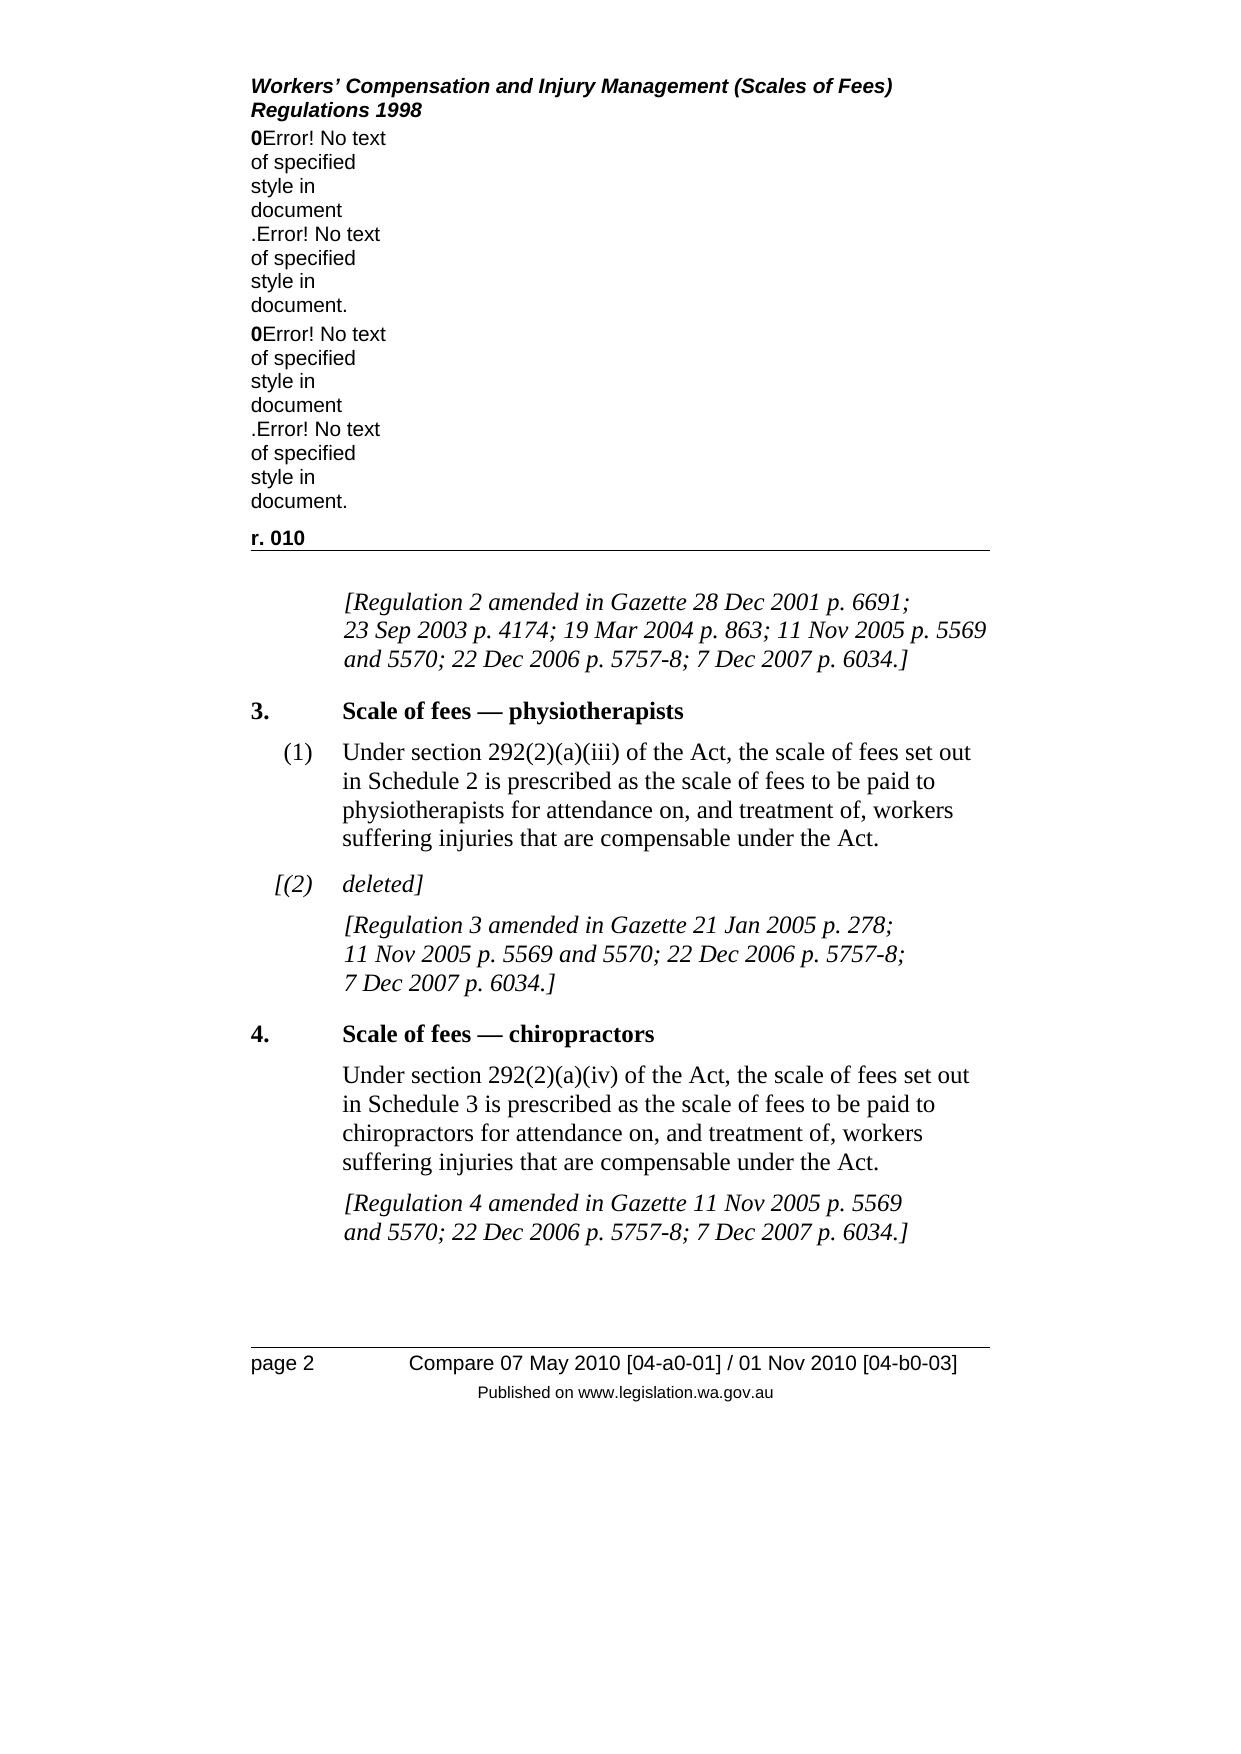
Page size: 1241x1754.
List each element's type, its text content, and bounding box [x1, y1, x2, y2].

text [Regulation 2 amended in Gazette 28 Dec 2001 p. 6691; 23 Sep 2003 p. 4174; 19 Mar 2004 p. 863; 11 Nov 2005 p. 5569 and 5570; 22 Dec 2006 p. 5757-8; 7 Dec 2007 p. 6034.] [251, 587, 990, 673]
subtitle 3. Scale of fees — physiotherapists [251, 696, 990, 725]
text Under section 292(2)(a)(iv) of the Act, the scale of fees set out in Schedule 3 is prescribed as the scale of fees to be paid to chiropractors for attendance on, and treatment of, workers suffering injuries that are compensable under the Act. [251, 1061, 990, 1176]
text [(2) deleted] [251, 869, 990, 898]
text [Regulation 4 amended in Gazette 11 Nov 2005 p. 5569 and 5570; 22 Dec 2006 p. 5757-8; 7 Dec 2007 p. 6034.] [251, 1188, 990, 1246]
text (1) Under section 292(2)(a)(iii) of the Act, the scale of fees set out in Schedule 2 is prescribed as the scale of fees to be paid to physiotherapists for attendance on, and treatment of, workers suffering injuries that are compensable under the Act. [251, 737, 990, 852]
text [Regulation 3 amended in Gazette 21 Jan 2005 p. 278; 11 Nov 2005 p. 5569 and 5570; 22 Dec 2006 p. 5757-8; 7 Dec 2007 p. 6034.] [251, 910, 990, 996]
subtitle 4. Scale of fees — chiropractors [251, 1019, 990, 1048]
